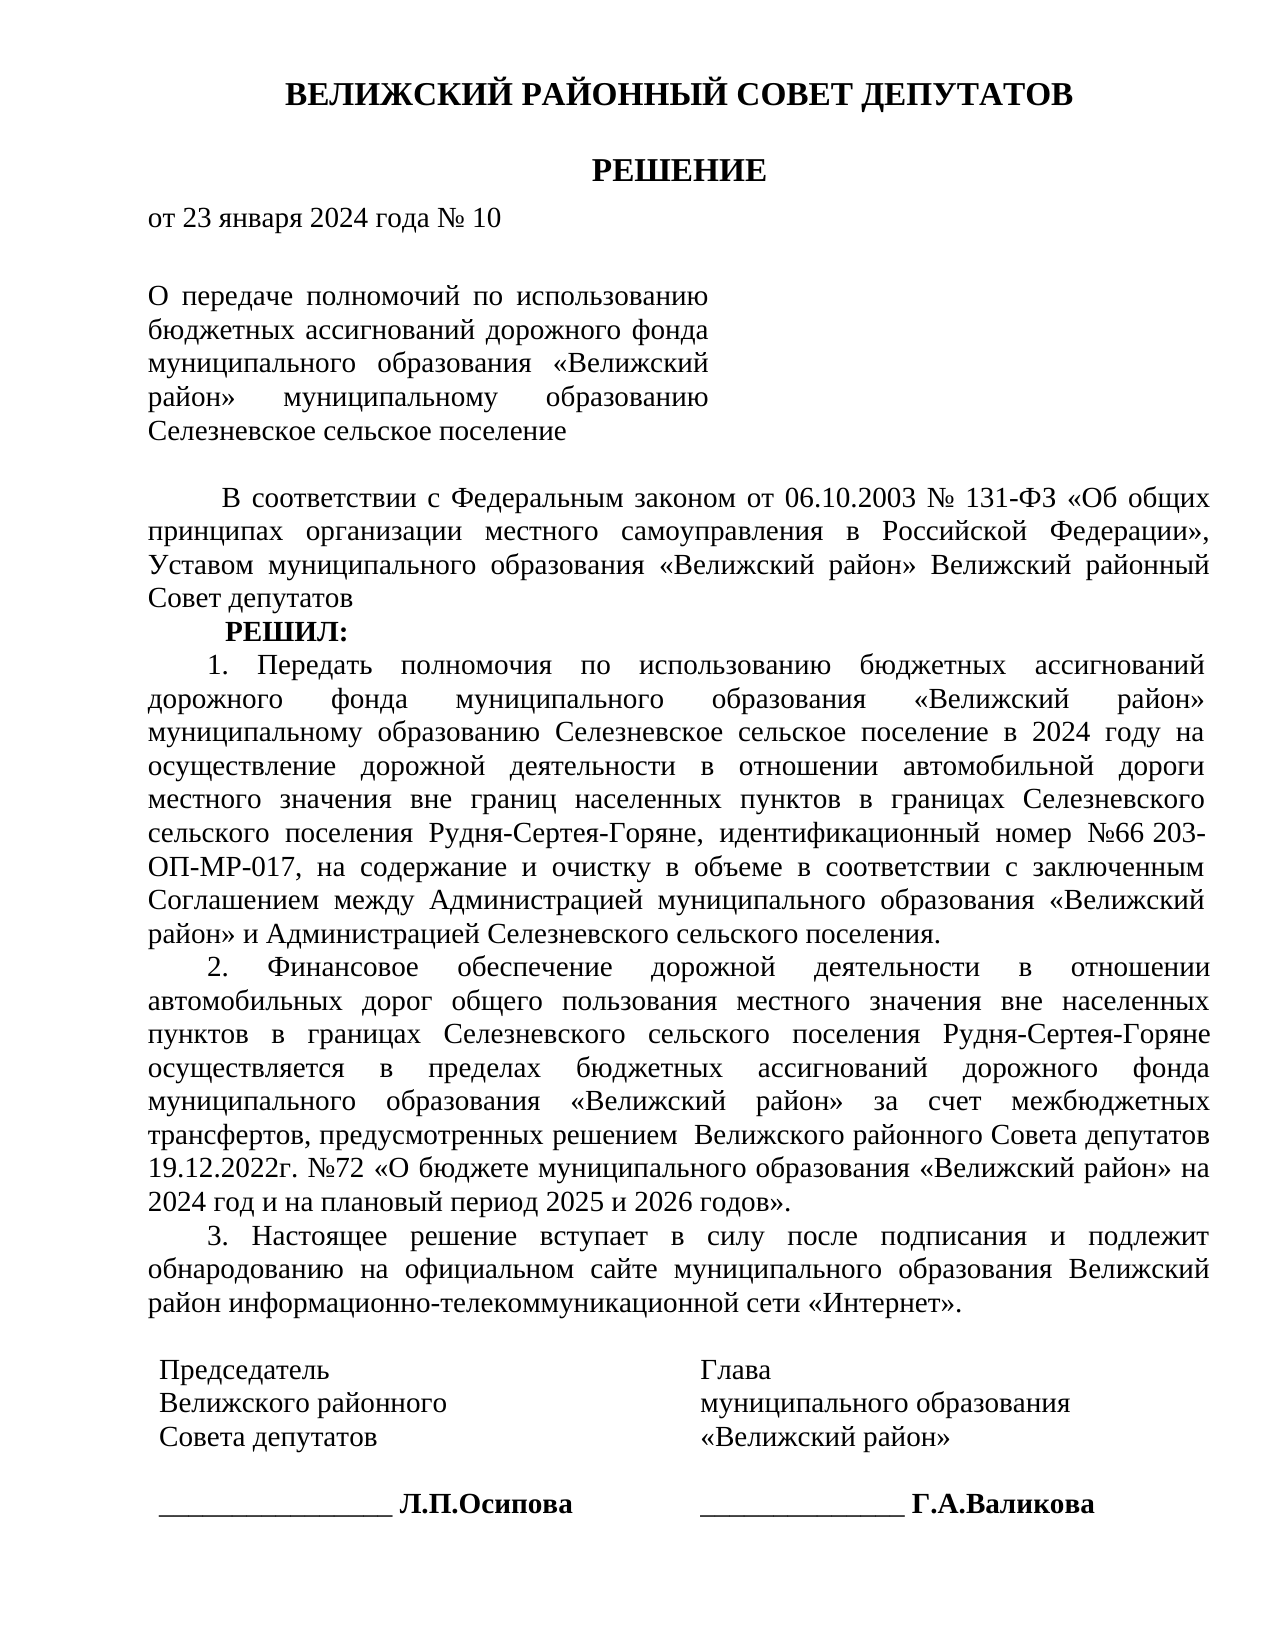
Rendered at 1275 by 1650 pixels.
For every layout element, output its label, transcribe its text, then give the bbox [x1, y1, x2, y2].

text В соответствии с Федеральным законом от 06.10.2003 № 131-ФЗ «Об общих принципах организации местного самоуправления в Российской Федерации», Уставом муниципального образования «Велижский район» Велижский районный Совет депутатов [148, 480, 1211, 614]
text 2. Финансовое обеспечение дорожной деятельности в отношении автомобильных дорог общего пользования местного значения вне населенных пунктов в границах Селезневского сельского поселения Рудня-Сертея-Горяне осуществляется в пределах бюджетных ассигнований дорожного фонда муниципального образования «Велижский район» за счет межбюджетных трансфертов, предусмотренных решением Велижского районного Совета депутатов 19.12.2022г. №72 «О бюджете муниципального образования «Велижский район» на 2024 год и на плановый период 2025 и 2026 годов». [148, 949, 1211, 1218]
text от 23 января 2024 года № 10 [148, 200, 1211, 234]
text 1. Передать полномочия по использованию бюджетных ассигнований дорожного фонда муниципального образования «Велижский район» муниципальному образованию Селезневское сельское поселение в 2024 году на осуществление дорожной деятельности в отношении автомобильной дороги местного значения вне границ населенных пунктов в границах Селезневского сельского поселения Рудня-Сертея-Горяне, идентификационный номер №66 203-ОП-МР-017, на содержание и очистку в объеме в соответствии с заключенным Соглашением между Администрацией муниципального образования «Велижский район» и Администрацией Селезневского сельского поселения. [148, 647, 1206, 949]
text 3. Настоящее решение вступает в силу после подписания и подлежит обнародованию на официальном сайте муниципального образования Велижский район информационно-телекоммуникационной сети «Интернет». [148, 1218, 1211, 1318]
text ВЕЛИЖСКИЙ РАЙОННЫЙ СОВЕТ ДЕПУТАТОВ [148, 74, 1211, 112]
table_header Глава муниципального образования «Велижский район» ______________ Г.А.Валикова [689, 1352, 1230, 1519]
text О передаче полномочий по использованию бюджетных ассигнований дорожного фонда муниципального образования «Велижский район» муниципальному образованию Селезневское сельское поселение [148, 278, 709, 446]
text РЕШИЛ: [148, 614, 1211, 647]
text РЕШЕНИЕ [148, 151, 1211, 189]
table_header Председатель Велижского районного Совета депутатов ________________ Л.П.Осипова [148, 1352, 689, 1519]
